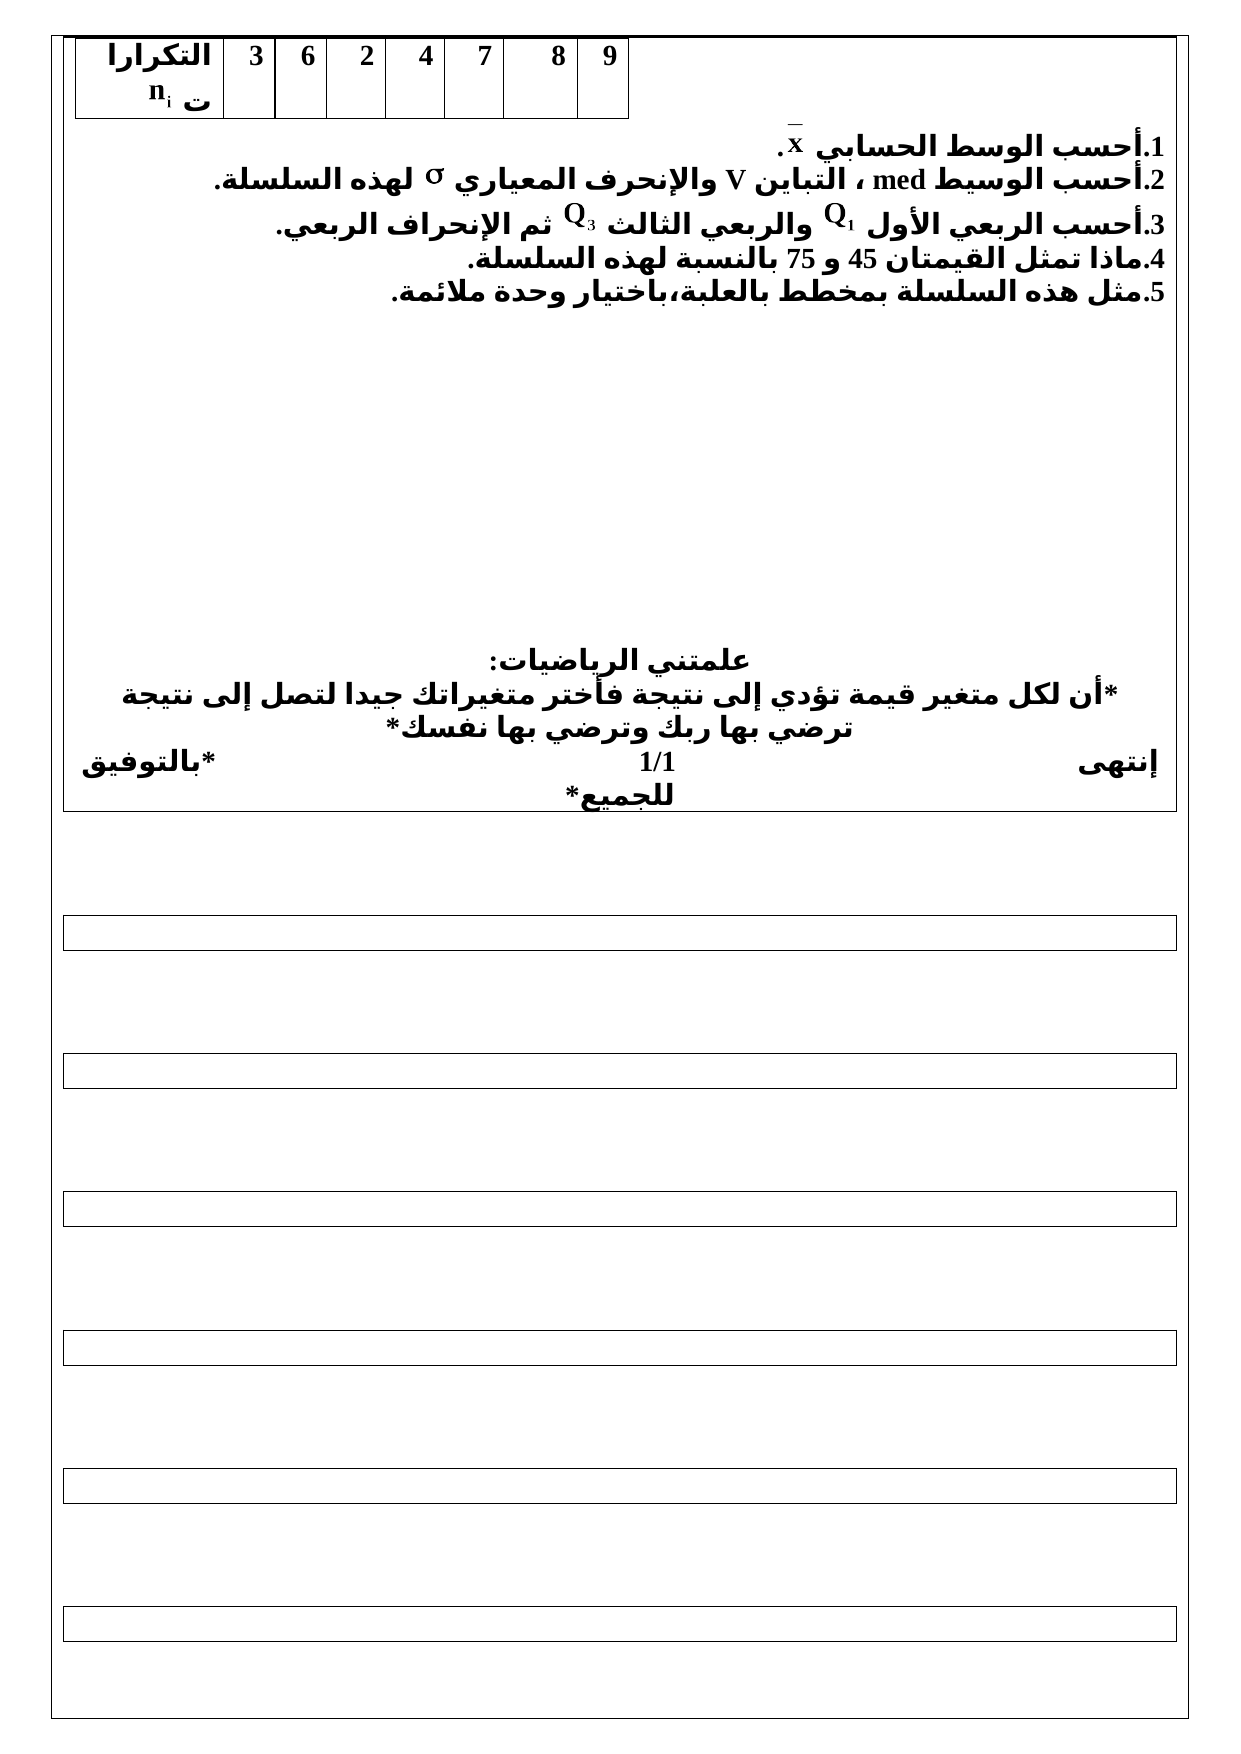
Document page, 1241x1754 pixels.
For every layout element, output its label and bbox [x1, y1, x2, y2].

table_header [52, 36, 1188, 1717]
